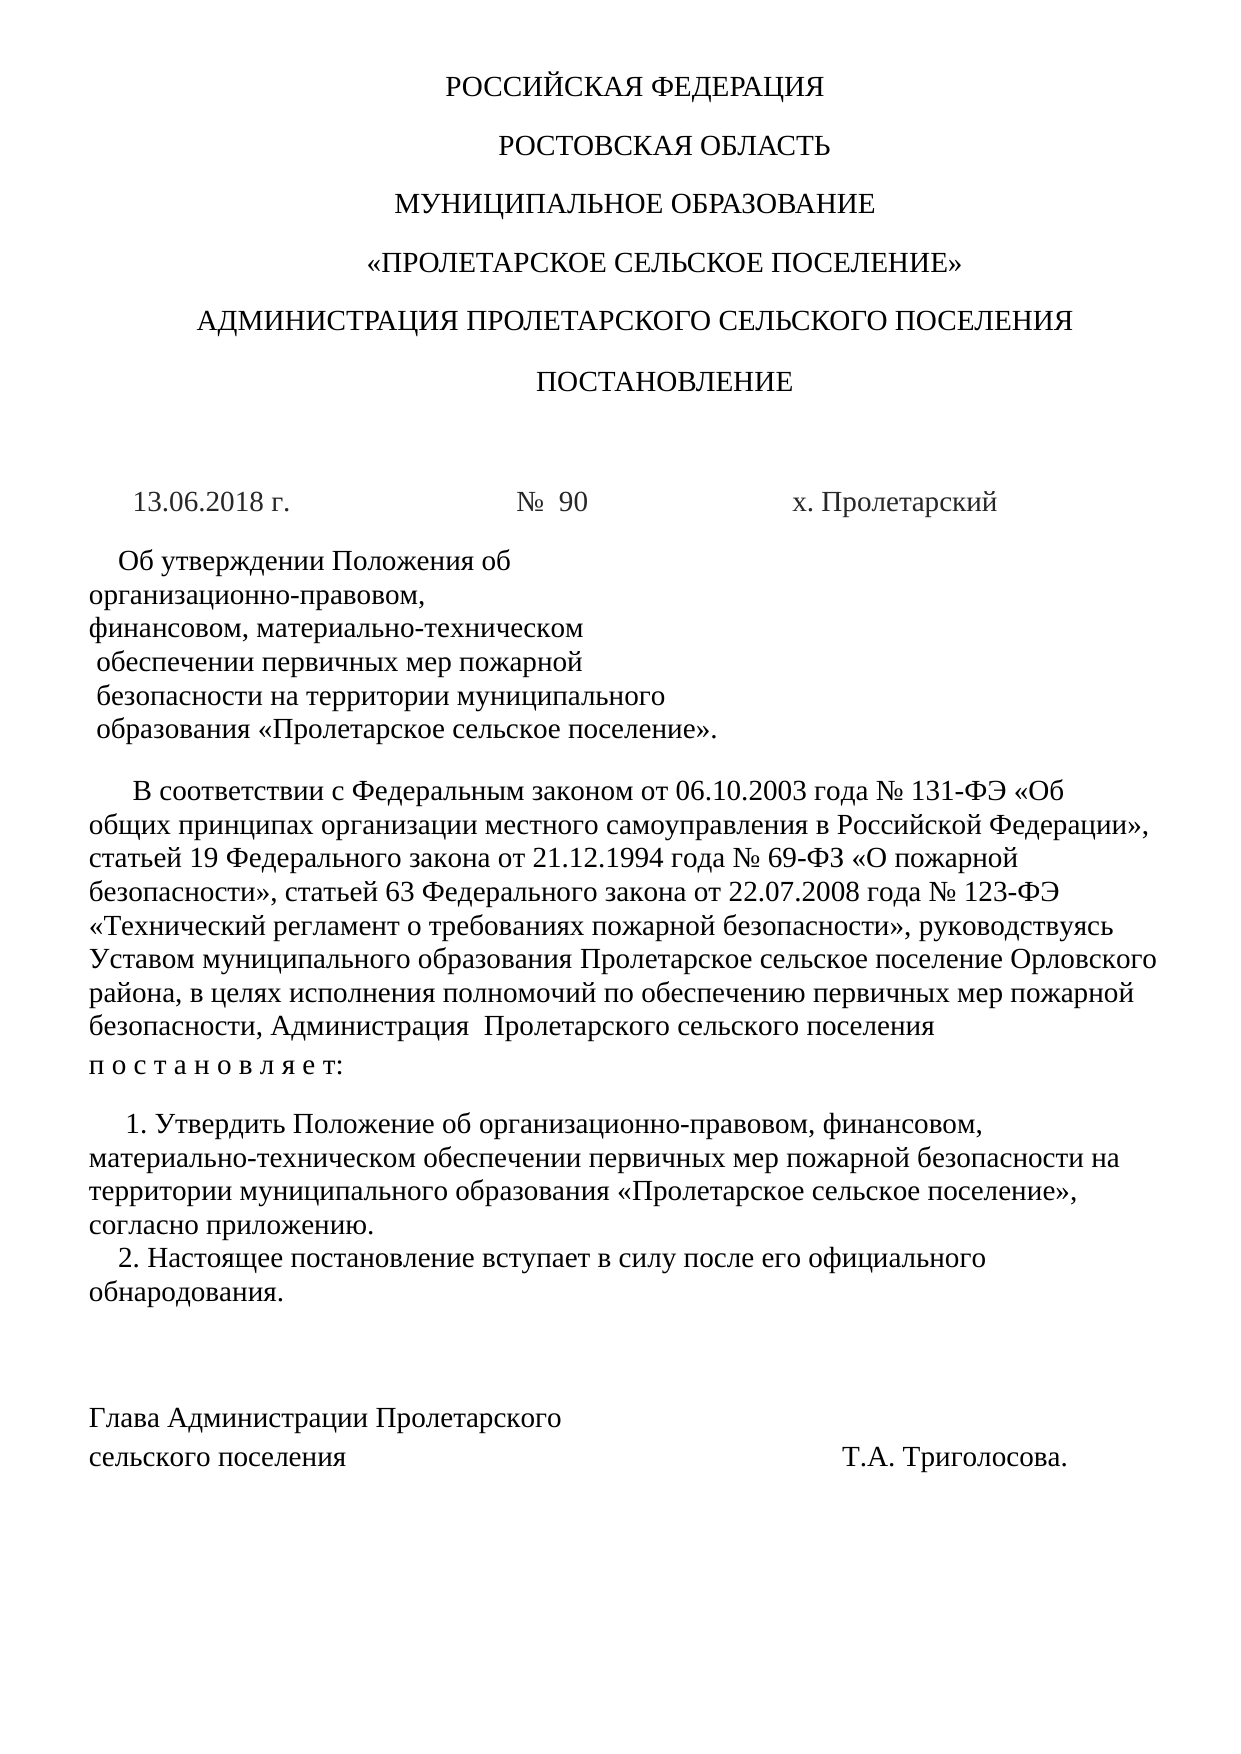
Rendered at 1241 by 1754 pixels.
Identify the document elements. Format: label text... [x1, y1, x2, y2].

text Об утверждении Положения об [89, 543, 1181, 577]
text безопасности, Администрация Пролетарского сельского поселения п о с т а н о в л я е т: [89, 1008, 1181, 1080]
text «ПРОЛЕТАРСКОЕ СЕЛЬСКОЕ ПОСЕЛЕНИЕ» [89, 245, 1181, 278]
text материально-техническом обеспечении первичных мер пожарной безопасности на [89, 1140, 1181, 1173]
text В соответствии с Федеральным законом от 06.10.2003 года № 131-ФЭ «Об [89, 773, 1181, 807]
text обеспечении первичных мер пожарной [89, 644, 1181, 678]
text 2. Настоящее постановление вступает в силу после его официального [89, 1240, 1181, 1274]
text Глава Администрации Пролетарского сельского поселения Т.А. Триголосова. [89, 1400, 1240, 1472]
text АДМИНИСТРАЦИЯ ПРОЛЕТАРСКОГО СЕЛЬСКОГО ПОСЕЛЕНИЯ [89, 303, 1181, 337]
text согласно приложению. [89, 1207, 1181, 1240]
text территории муниципального образования «Пролетарское сельское поселение», [89, 1173, 1181, 1207]
text 1. Утвердить Положение об организационно-правовом, финансовом, [89, 1106, 1181, 1140]
text «Технический регламент о требованиях пожарной безопасности», руководствуясь [89, 908, 1181, 941]
text образования «Пролетарское сельское поселение». [89, 711, 1181, 745]
text 13.06.. № 90 х. Пролетарский [89, 484, 1181, 518]
text РОСТОВСКАЯ ОБЛАСТЬ [89, 128, 1181, 161]
text Уставом муниципального образования Пролетарское сельское поселение Орловского [89, 941, 1181, 975]
text статьей 19 Федерального закона от 21.12.1994 года № 69-ФЗ «О пожарной [89, 841, 1181, 874]
text МУНИЦИПАЛЬНОЕ ОБРАЗОВАНИЕ [89, 186, 1181, 220]
text организационно-правовом, [89, 577, 1181, 611]
text ПОСТАНОВЛЕНИЕ [89, 364, 1181, 398]
text обнародования. [89, 1274, 1181, 1307]
text безопасности», статьей 63 Федерального закона от 22.07.2008 года № 123-ФЭ [89, 874, 1181, 908]
text финансовом, материально-техническом [89, 611, 1181, 644]
text РОССИЙСКАЯ ФЕДЕРАЦИЯ [89, 69, 1181, 103]
text района, в целях исполнения полномочий по обеспечению первичных мер пожарной [89, 975, 1181, 1008]
text общих принципах организации местного самоуправления в Российской Федерации», [89, 807, 1181, 841]
text безопасности на территории муниципального [89, 678, 1181, 711]
